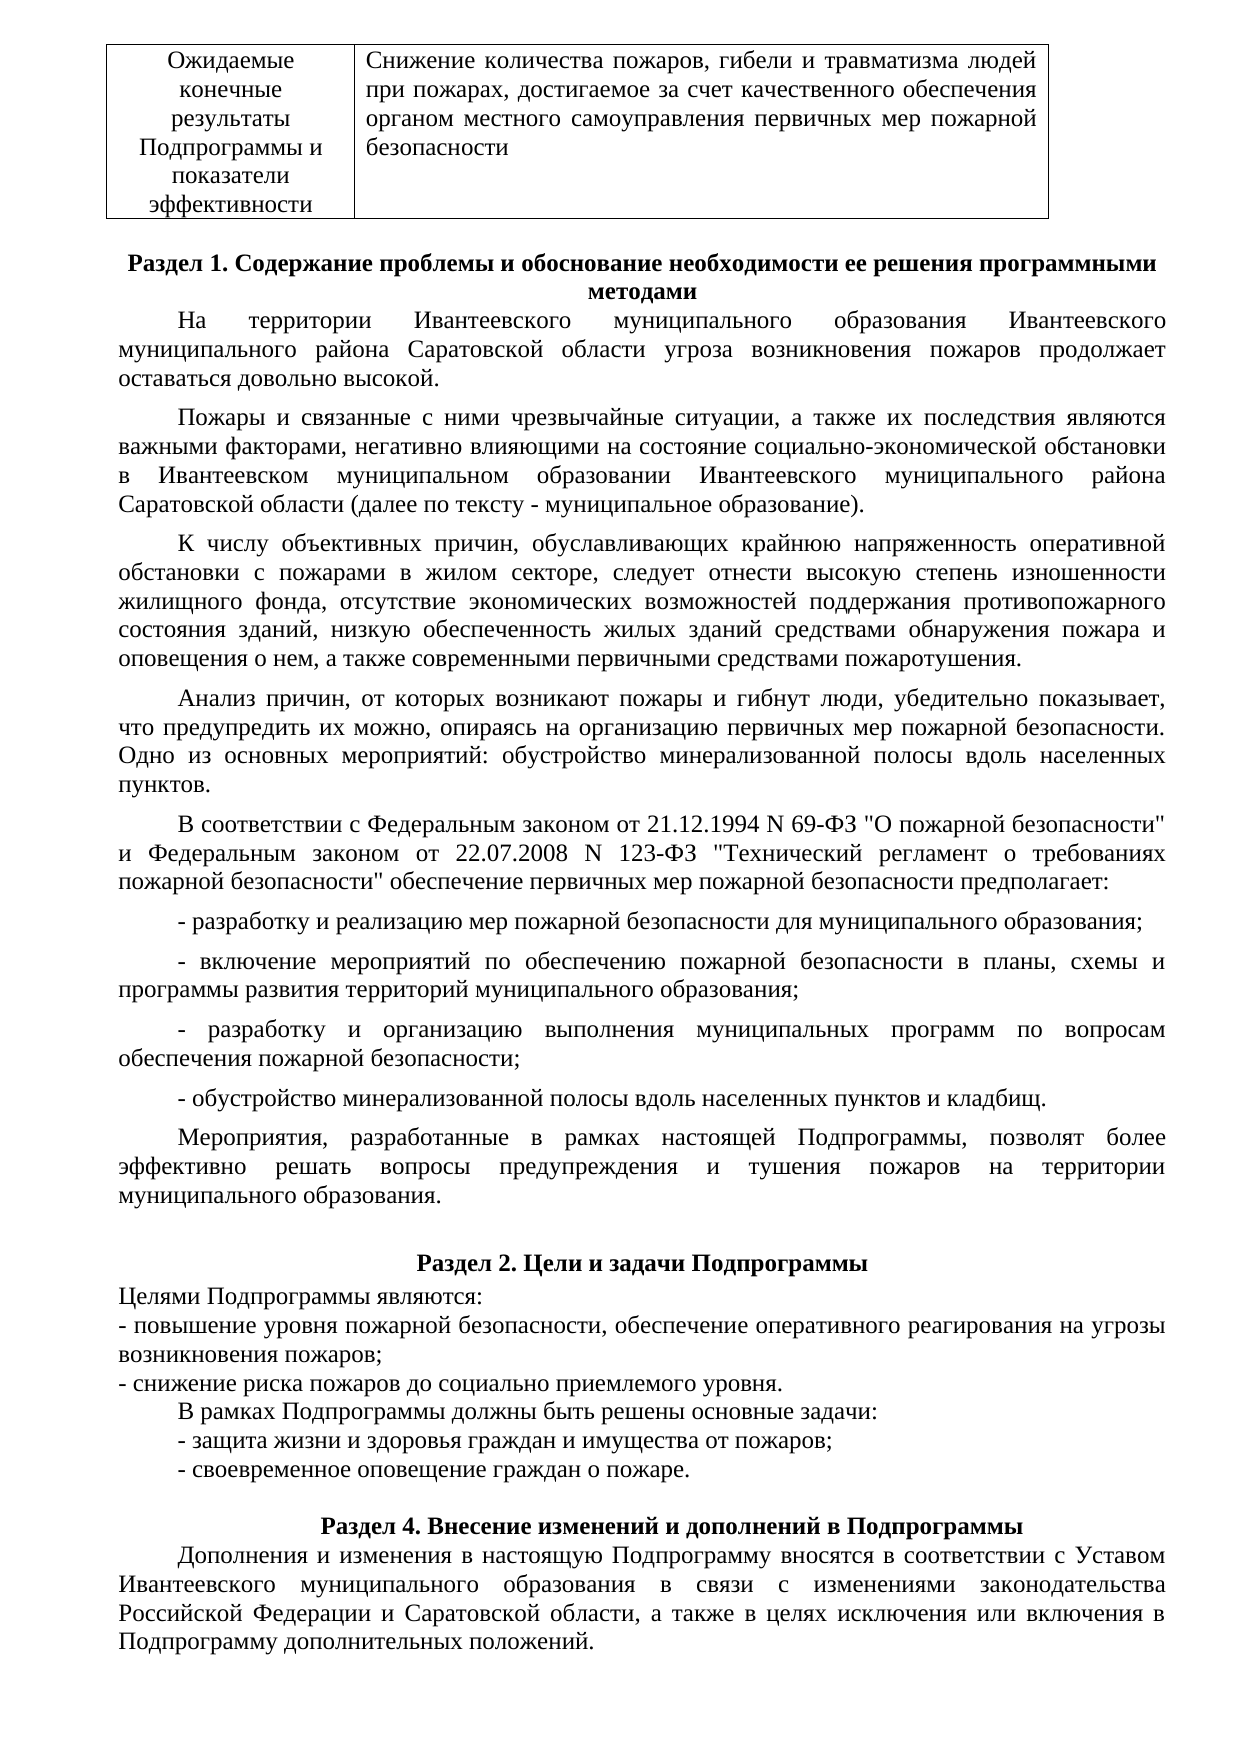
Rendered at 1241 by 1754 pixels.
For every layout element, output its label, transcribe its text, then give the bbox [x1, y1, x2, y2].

text - разработку и реализацию мер пожарной безопасности для муниципального образования; [118, 906, 1167, 935]
table_cell Ожидаемые конечные результаты Подпрограммы и показатели эффективности [107, 45, 354, 218]
text Анализ причин, от которых возникают пожары и гибнут люди, убедительно показывает, что предупредить их можно, опираясь на организацию первичных мер пожарной безопасности. Одно из основных мероприятий: обустройство минерализованной полосы вдоль населенных пунктов. [118, 683, 1167, 798]
text Целями Подпрограммы являются: [118, 1281, 1167, 1310]
text - разработку и организацию выполнения муниципальных программ по вопросам обеспечения пожарной безопасности; [118, 1014, 1167, 1072]
text Раздел 4. Внесение изменений и дополнений в Подпрограммы [118, 1511, 1167, 1540]
text Раздел 2. Цели и задачи Подпрограммы [118, 1248, 1167, 1277]
text К числу объективных причин, обуславливающих крайнюю напряженность оперативной обстановки с пожарами в жилом секторе, следует отнести высокую степень изношенности жилищного фонда, отсутствие экономических возможностей поддержания противопожарного состояния зданий, низкую обеспеченность жилых зданий средствами обнаружения пожара и оповещения о нем, а также современными первичными средствами пожаротушения. [118, 528, 1167, 672]
text На территории Ивантеевского муниципального образования Ивантеевского муниципального района Саратовской области угроза возникновения пожаров продолжает оставаться довольно высокой. [118, 305, 1167, 391]
text - своевременное оповещение граждан о пожаре. [118, 1454, 1167, 1483]
text Мероприятия, разработанные в рамках настоящей Подпрограммы, позволят более эффективно решать вопросы предупреждения и тушения пожаров на территории муниципального образования. [118, 1122, 1167, 1209]
text Пожары и связанные с ними чрезвычайные ситуации, а также их последствия являются важными факторами, негативно влияющими на состояние социально-экономической обстановки в Ивантеевском муниципальном образовании Ивантеевского муниципального района Саратовской области (далее по тексту - муниципальное образование). [118, 402, 1167, 517]
text Дополнения и изменения в настоящую Подпрограмму вносятся в соответствии с Уставом Ивантеевского муниципального образования в связи с изменениями законодательства Российской Федерации и Саратовской области, а также в целях исключения или включения в Подпрограмму дополнительных положений. [118, 1540, 1167, 1655]
text В рамках Подпрограммы должны быть решены основные задачи: [118, 1396, 1167, 1425]
text - снижение риска пожаров до социально приемлемого уровня. [118, 1368, 1167, 1396]
text Раздел 1. Содержание проблемы и обоснование необходимости ее решения программными методами [118, 248, 1167, 305]
text - включение мероприятий по обеспечению пожарной безопасности в планы, схемы и программы развития территорий муниципального образования; [118, 946, 1167, 1003]
table_cell Снижение количества пожаров, гибели и травматизма людей при пожарах, достигаемое за счет качественного обеспечения органом местного самоуправления первичных мер пожарной безопасности [355, 45, 1048, 218]
text В соответствии с Федеральным законом от 21.12.1994 N 69-ФЗ "О пожарной безопасности" и Федеральным законом от 22.07.2008 N 123-ФЗ "Технический регламент о требованиях пожарной безопасности" обеспечение первичных мер пожарной безопасности предполагает: [118, 809, 1167, 895]
text - защита жизни и здоровья граждан и имущества от пожаров; [118, 1425, 1167, 1454]
text - повышение уровня пожарной безопасности, обеспечение оперативного реагирования на угрозы возникновения пожаров; [118, 1310, 1167, 1368]
text - обустройство минерализованной полосы вдоль населенных пунктов и кладбищ. [118, 1083, 1167, 1111]
